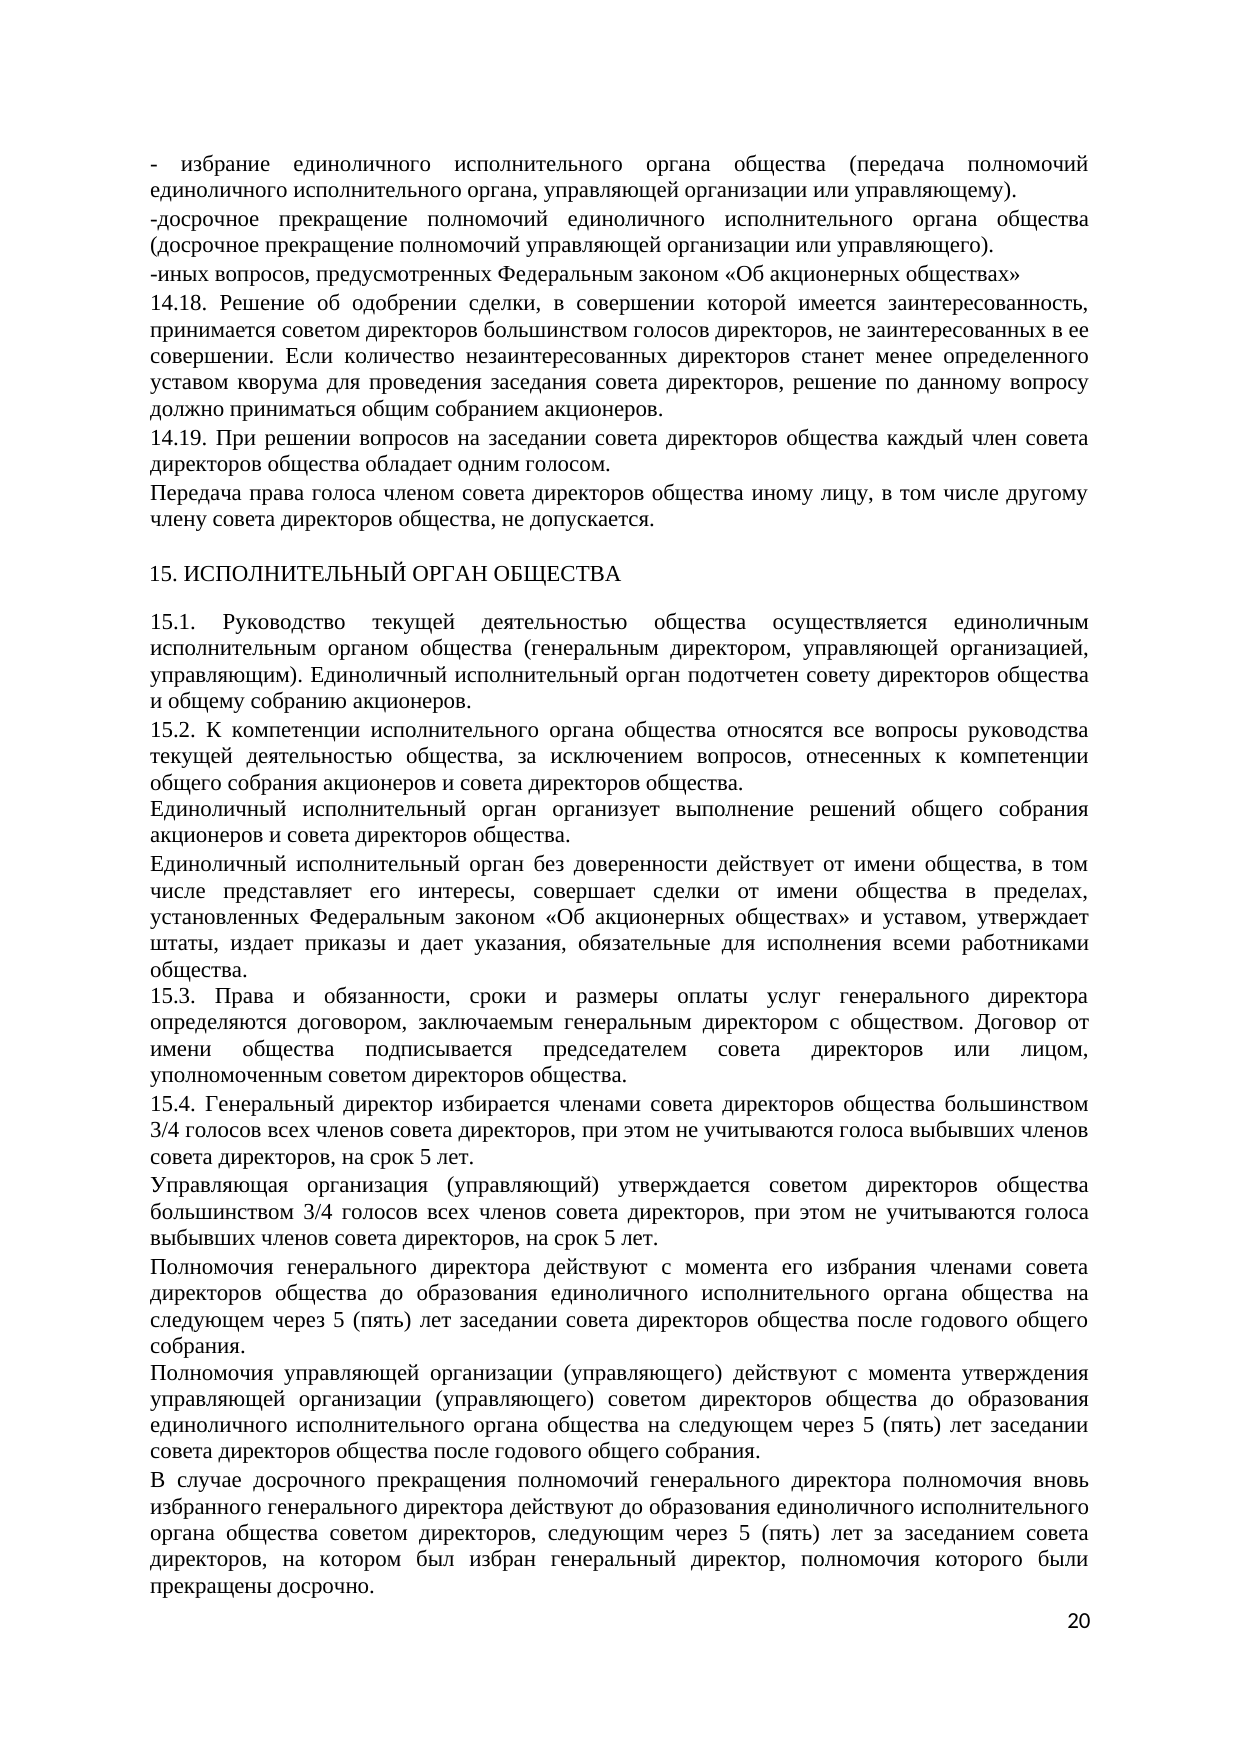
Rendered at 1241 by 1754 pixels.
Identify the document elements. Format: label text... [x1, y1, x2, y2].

text 15.3. Права и обязанности, сроки и размеры оплаты услуг генерального директора определяются договором, заключаемым генеральным директором с обществом. Договор от имени общества подписывается председателем совета директоров или лицом, уполномоченным советом директоров общества. [150, 982, 1090, 1087]
text Управляющая организация (управляющий) утверждается советом директоров общества большинством 3/4 голосов всех членов совета директоров, при этом не учитываются голоса выбывших членов совета директоров, на срок 5 лет. [150, 1172, 1090, 1251]
text 15.1. Руководство текущей деятельностью общества осуществляется единоличным исполнительным органом общества (генеральным директором, управляющей организацией, управляющим). Единоличный исполнительный орган подотчетен совету директоров общества и общему собранию акционеров. [150, 608, 1090, 713]
text Передача права голоса членом совета директоров общества иному лицу, в том числе другому члену совета директоров общества, не допускается. [150, 479, 1090, 531]
text 14.19. При решении вопросов на заседании совета директоров общества каждый член совета директоров общества обладает одним голосом. [150, 423, 1090, 476]
text Единоличный исполнительный орган организует выполнение решений общего собрания акционеров и совета директоров общества. [150, 795, 1090, 848]
text -досрочное прекращение полномочий единоличного исполнительного органа общества (досрочное прекращение полномочий управляющей организации или управляющего). [150, 205, 1090, 258]
text -иных вопросов, предусмотренных Федеральным законом «Об акционерных обществах» [150, 260, 1090, 287]
text 15.4. Генеральный директор избирается членами совета директоров общества большинством 3/4 голосов всех членов совета директоров, при этом не учитываются голоса выбывших членов совета директоров, на срок 5 лет. [150, 1090, 1090, 1169]
text - избрание единоличного исполнительного органа общества (передача полномочий единоличного исполнительного органа, управляющей организации или управляющему). [150, 150, 1090, 203]
text 14.18. Решение об одобрении сделки, в совершении которой имеется заинтересованность, принимается советом директоров большинством голосов директоров, не заинтересованных в ее совершении. Если количество незаинтересованных директоров станет менее определенного уставом кворума для проведения заседания совета директоров, решение по данному вопросу должно приниматься общим собранием акционеров. [150, 289, 1090, 421]
text Полномочия управляющей организации (управляющего) действуют с момента утверждения управляющей организации (управляющего) советом директоров общества до образования единоличного исполнительного органа общества на следующем через 5 (пять) лет заседании совета директоров общества после годового общего собрания. [150, 1358, 1090, 1464]
text В случае досрочного прекращения полномочий генерального директора полномочия вновь избранного генерального директора действуют до образования единоличного исполнительного органа общества советом директоров, следующим через 5 (пять) лет за заседанием совета директоров, на котором был избран генеральный директор, полномочия которого были прекращены досрочно. [150, 1466, 1090, 1598]
text Полномочия генерального директора действуют с момента его избрания членами совета директоров общества до образования единоличного исполнительного органа общества на следующем через 5 (пять) лет заседании совета директоров общества после годового общего собрания. [150, 1253, 1090, 1358]
text Единоличный исполнительный орган без доверенности действует от имени общества, в том числе представляет его интересы, совершает сделки от имени общества в пределах, установленных Федеральным законом «Об акционерных обществах» и уставом, утверждает штаты, издает приказы и дает указания, обязательные для исполнения всеми работниками общества. [150, 850, 1090, 982]
subtitle 15. ИСПОЛНИТЕЛЬНЫЙ ОРГАН ОБЩЕСТВА [149, 560, 1090, 587]
text 15.2. К компетенции исполнительного органа общества относятся все вопросы руководства текущей деятельностью общества, за исключением вопросов, отнесенных к компетенции общего собрания акционеров и совета директоров общества. [150, 716, 1090, 795]
